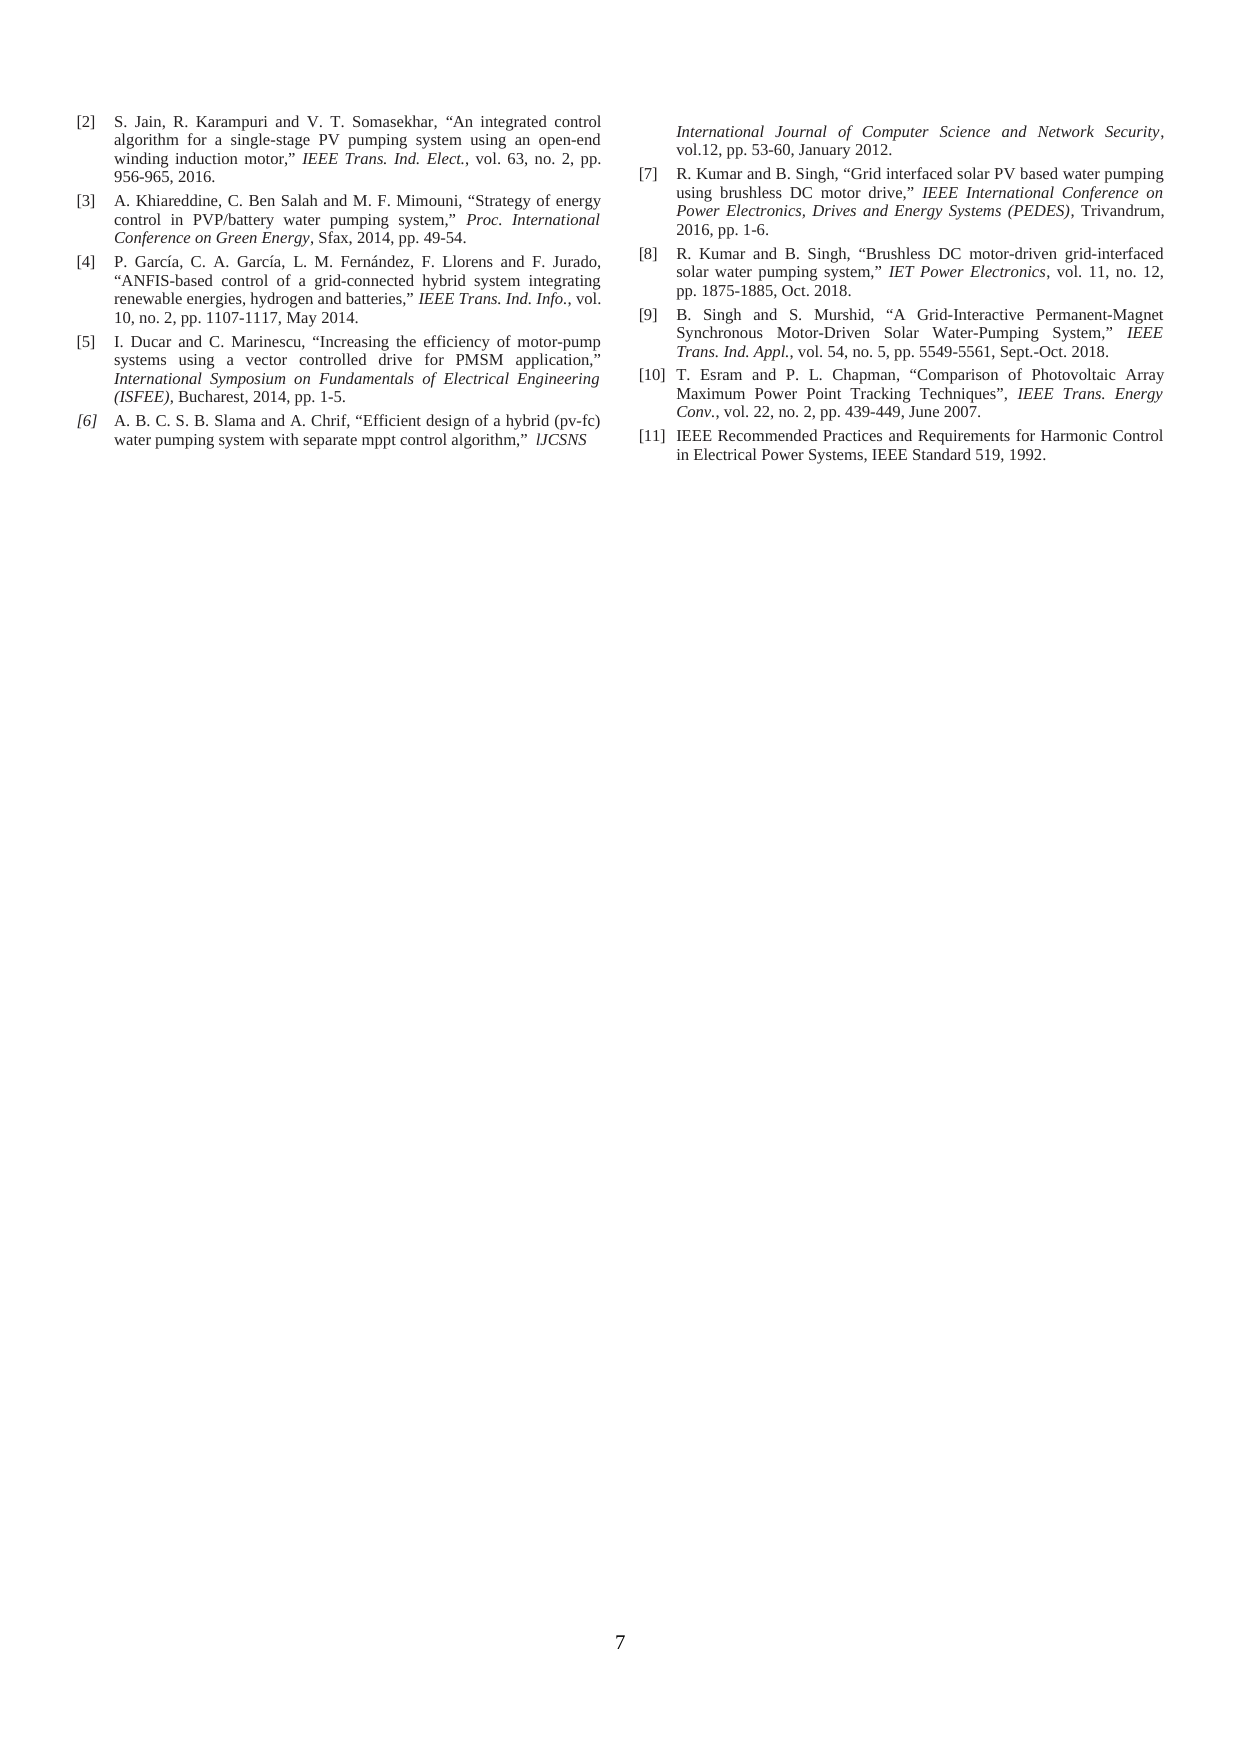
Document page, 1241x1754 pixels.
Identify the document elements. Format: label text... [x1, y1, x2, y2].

list R. Kumar and B. Singh, “Grid interfaced solar PV based water pumping using brushless DC motor drive,” IEEE International Conference on Power Electronics, Drives and Energy Systems (PEDES), Trivandrum, 2016, pp. 1-6. [638, 165, 1164, 239]
text International Journal of Computer Science and Network Security, vol.12, pp. 53-60, January 2012. [676, 123, 1164, 159]
list T. Esram and P. L. Chapman, “Comparison of Photovoltaic Array Maximum Power Point Tracking Techniques”, IEEE Trans. Energy Conv., vol. 22, no. 2, pp. 439-449, June 2007. [638, 366, 1164, 421]
list A. Khiareddine, C. Ben Salah and M. F. Mimouni, “Strategy of energy control in PVP/battery water pumping system,” Proc. International Conference on Green Energy, Sfax, 2014, pp. 49-54. [76, 192, 601, 247]
list B. Singh and S. Murshid, “A Grid-Interactive Permanent-Magnet Synchronous Motor-Driven Solar Water-Pumping System,” IEEE Trans. Ind. Appl., vol. 54, no. 5, pp. 5549-5561, Sept.-Oct. 2018. [638, 306, 1164, 361]
list A. B. C. S. B. Slama and A. Chrif, “Efficient design of a hybrid (pv-fc) water pumping system with separate mppt control algorithm,” lJCSNS [76, 412, 602, 449]
list R. Kumar and B. Singh, “Brushless DC motor-driven grid-interfaced solar water pumping system,” IET Power Electronics, vol. 11, no. 12, pp. 1875-1885, Oct. 2018. [638, 245, 1164, 300]
list I. Ducar and C. Marinescu, “Increasing the efficiency of motor-pump systems using a vector controlled drive for PMSM application,” International Symposium on Fundamentals of Electrical Engineering (ISFEE), Bucharest, 2014, pp. 1-5. [76, 332, 601, 406]
list IEEE Recommended Practices and Requirements for Harmonic Control in Electrical Power Systems, IEEE Standard 519, 1992. [638, 427, 1164, 464]
list S. Jain, R. Karampuri and V. T. Somasekhar, “An integrated control algorithm for a single-stage PV pumping system using an open-end winding induction motor,” IEEE Trans. Ind. Elect., vol. 63, no. 2, pp. 956-965, 2016. [76, 112, 601, 186]
list P. García, C. A. García, L. M. Fernández, F. Llorens and F. Jurado, “ANFIS-based control of a grid-connected hybrid system integrating renewable energies, hydrogen and batteries,” IEEE Trans. Ind. Info., vol. 10, no. 2, pp. 1107-1117, May 2014. [76, 253, 601, 327]
